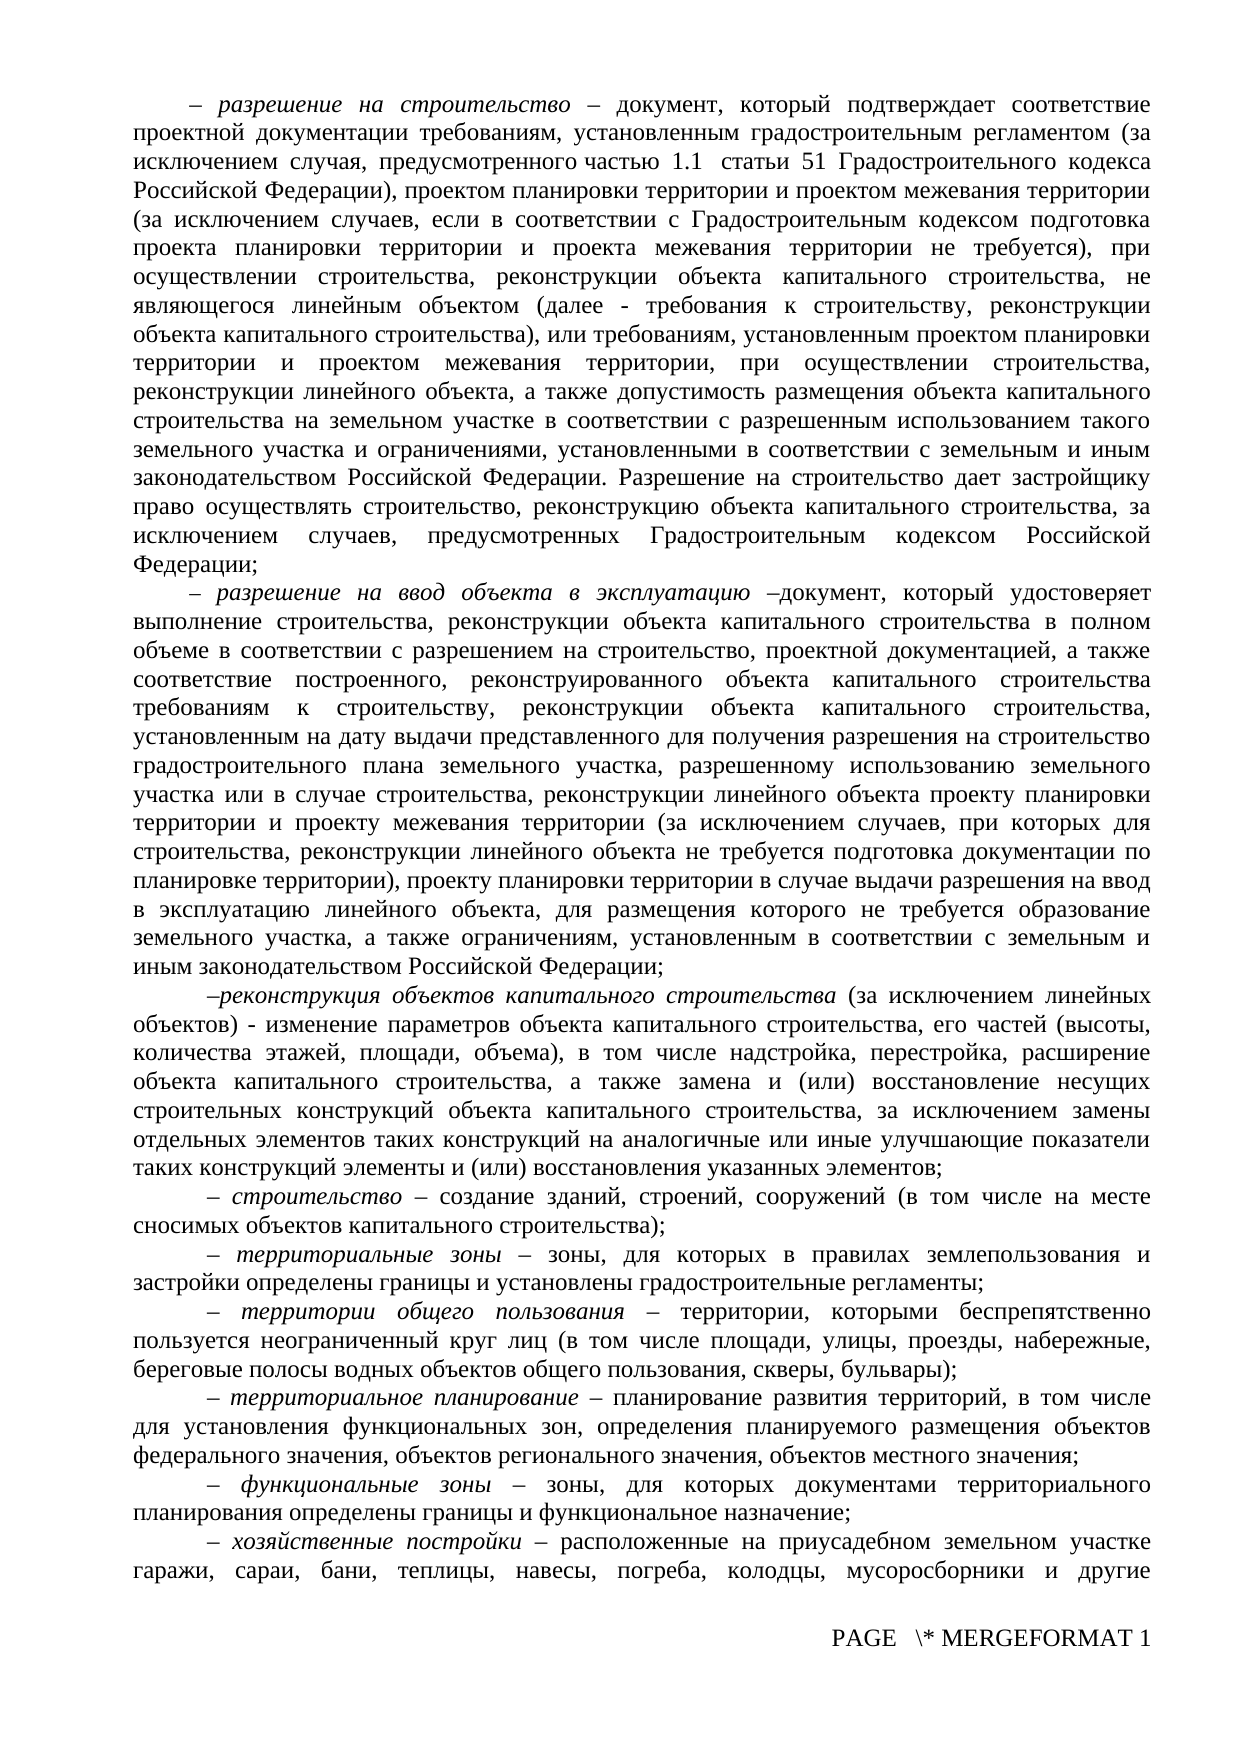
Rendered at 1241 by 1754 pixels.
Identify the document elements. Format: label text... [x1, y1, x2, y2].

text – разрешение на ввод объекта в эксплуатацию –документ, который удостоверяет выполнение строительства, реконструкции объекта капитального строительства в полном объеме в соответствии с разрешением на строительство, проектной документацией, а также соответствие построенного, реконструированного объекта капитального строительства требованиям к строительству, реконструкции объекта капитального строительства, установленным на дату выдачи представленного для получения разрешения на строительство градостроительного плана земельного участка, разрешенному использованию земельного участка или в случае строительства, реконструкции линейного объекта проекту планировки территории и проекту межевания территории (за исключением случаев, при которых для строительства, реконструкции линейного объекта не требуется подготовка документации по планировке территории), проекту планировки территории в случае выдачи разрешения на ввод в эксплуатацию линейного объекта, для размещения которого не требуется образование земельного участка, а также ограничениям, установленным в соответствии с земельным и иным законодательством Российской Федерации; [133, 577, 1152, 980]
text –реконструкция объектов капитального строительства (за исключением линейных объектов) - изменение параметров объекта капитального строительства, его частей (высоты, количества этажей, площади, объема), в том числе надстройка, перестройка, расширение объекта капитального строительства, а также замена и (или) восстановление несущих строительных конструкций объекта капитального строительства, за исключением замены отдельных элементов таких конструкций на аналогичные или иные улучшающие показатели таких конструкций элементы и (или) восстановления указанных элементов; [133, 980, 1152, 1181]
text – территории общего пользования – территории, которыми беспрепятственно пользуется неограниченный круг лиц (в том числе площади, улицы, проезды, набережные, береговые полосы водных объектов общего пользования, скверы, бульвары); [133, 1296, 1152, 1382]
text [133, 1526, 1152, 1584]
text – территориальное планирование – планирование развития территорий, в том числе для установления функциональных зон, определения планируемого размещения объектов федерального значения, объектов регионального значения, объектов местного значения; [133, 1382, 1152, 1469]
text – функциональные зоны – зоны, для которых документами территориального планирования определены границы и функциональное назначение; [133, 1469, 1152, 1526]
text – разрешение на строительство – документ, который подтверждает соответствие проектной документации требованиям, установленным градостроительным регламентом (за исключением случая, предусмотренного частью 1.1 статьи 51 Градостроительного кодекса Российской Федерации), проектом планировки территории и проектом межевания территории (за исключением случаев, если в соответствии с Градостроительным кодексом подготовка проекта планировки территории и проекта межевания территории не требуется), при осуществлении строительства, реконструкции объекта капитального строительства, не являющегося линейным объектом (далее - требования к строительству, реконструкции объекта капитального строительства), или требованиям, установленным проектом планировки территории и проектом межевания территории, при осуществлении строительства, реконструкции линейного объекта, а также допустимость размещения объекта капитального строительства на земельном участке в соответствии с разрешенным использованием такого земельного участка и ограничениями, установленными в соответствии с земельным и иным законодательством Российской Федерации. Разрешение на строительство дает застройщику право осуществлять строительство, реконструкцию объекта капитального строительства, за исключением случаев, предусмотренных Градостроительным кодексом Российской Федерации; [133, 89, 1152, 577]
text – строительство – создание зданий, строений, сооружений (в том числе на месте сносимых объектов капитального строительства); [133, 1181, 1152, 1239]
text – территориальные зоны – зоны, для которых в правилах землепользования и застройки определены границы и установлены градостроительные регламенты; [133, 1239, 1152, 1296]
